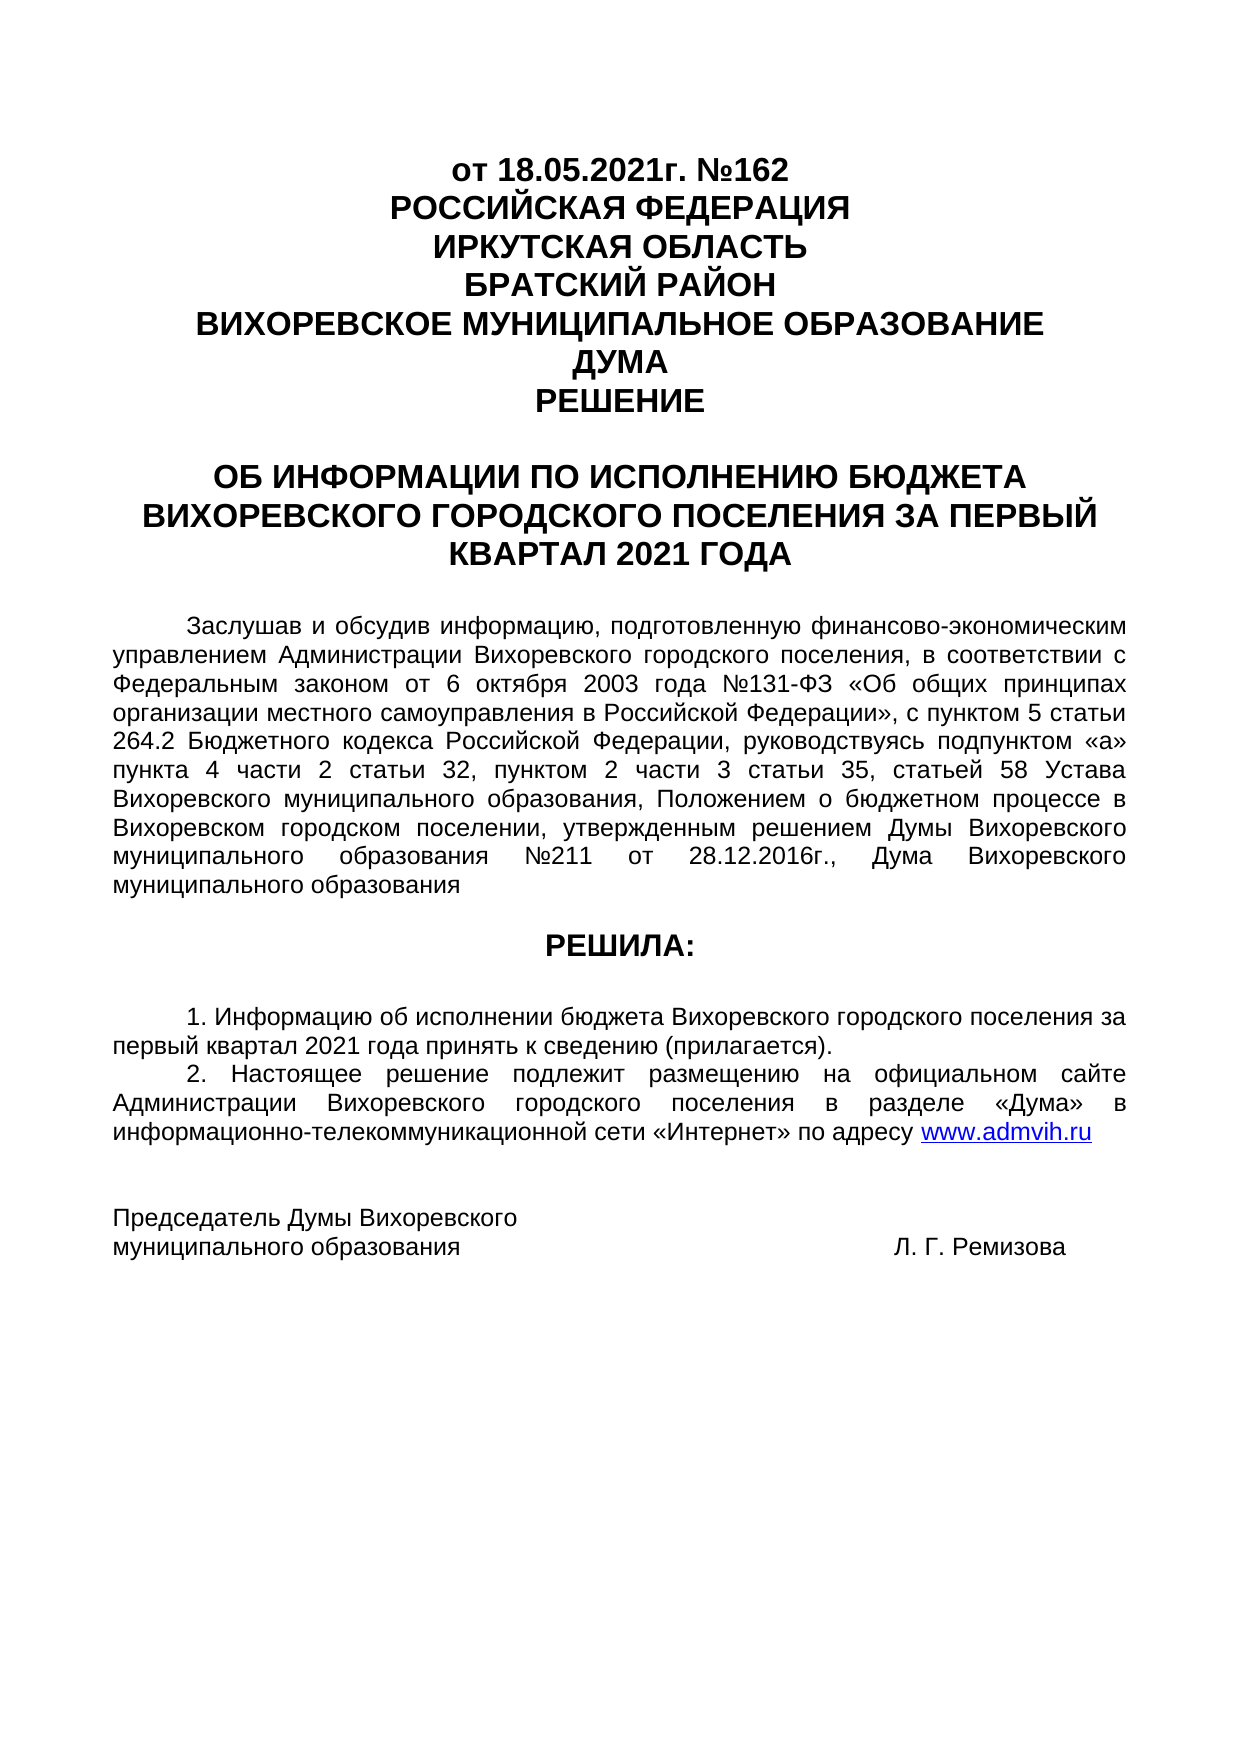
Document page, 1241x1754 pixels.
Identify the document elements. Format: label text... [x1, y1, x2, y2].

text ДУМА [112, 342, 1128, 381]
text Заслушав и обсудив информацию, подготовленную финансово-экономическим управлением Администрации Вихоревского городского поселения, в соответствии с Федеральным законом от 6 октября 2003 года №131-ФЗ «Об общих принципах организации местного самоуправления в Российской Федерации», с пунктом 5 статьи 264.2 Бюджетного кодекса Российской Федерации, руководствуясь подпунктом «а» пункта 4 части 2 статьи 32, пунктом 2 части 3 статьи 35, статьей 58 Устава Вихоревского муниципального образования, Положением о бюджетном процессе в Вихоревском городском поселении, утвержденным решением Думы Вихоревского муниципального образования №211 от 28.12.2016г., Дума Вихоревского муниципального образования [112, 611, 1128, 899]
text РЕШИЛА: [112, 927, 1128, 963]
text Председатель Думы Вихоревского [112, 1203, 1128, 1232]
text ОБ ИНФОРМАЦИИ ПО ИСПОЛНЕНИЮ БЮДЖЕТА ВИХОРЕВСКОГО ГОРОДСКОГО ПОСЕЛЕНИЯ ЗА ПЕРВЫЙ КВАРТАЛ 2021 ГОДА [112, 457, 1128, 573]
text БРАТСКИЙ РАЙОН [112, 265, 1128, 304]
text муниципального образования Л. Г. Ремизова [112, 1232, 1128, 1261]
text от 18.05.2021г. №162 [112, 150, 1128, 188]
text РЕШЕНИЕ [112, 381, 1128, 419]
text 2. Настоящее решение подлежит размещению на официальном сайте Администрации Вихоревского городского поселения в разделе «Дума» в информационно-телекоммуникационной сети «Интернет» по адресу www.admvih.ru [112, 1059, 1128, 1146]
text ВИХОРЕВСКОЕ МУНИЦИПАЛЬНОЕ ОБРАЗОВАНИЕ [112, 304, 1128, 342]
text РОССИЙСКАЯ ФЕДЕРАЦИЯ [112, 188, 1128, 227]
text ИРКУТСКАЯ ОБЛАСТЬ [112, 227, 1128, 265]
text 1. Информацию об исполнении бюджета Вихоревского городского поселения за первый квартал 2021 года принять к сведению (прилагается). [112, 1002, 1128, 1059]
